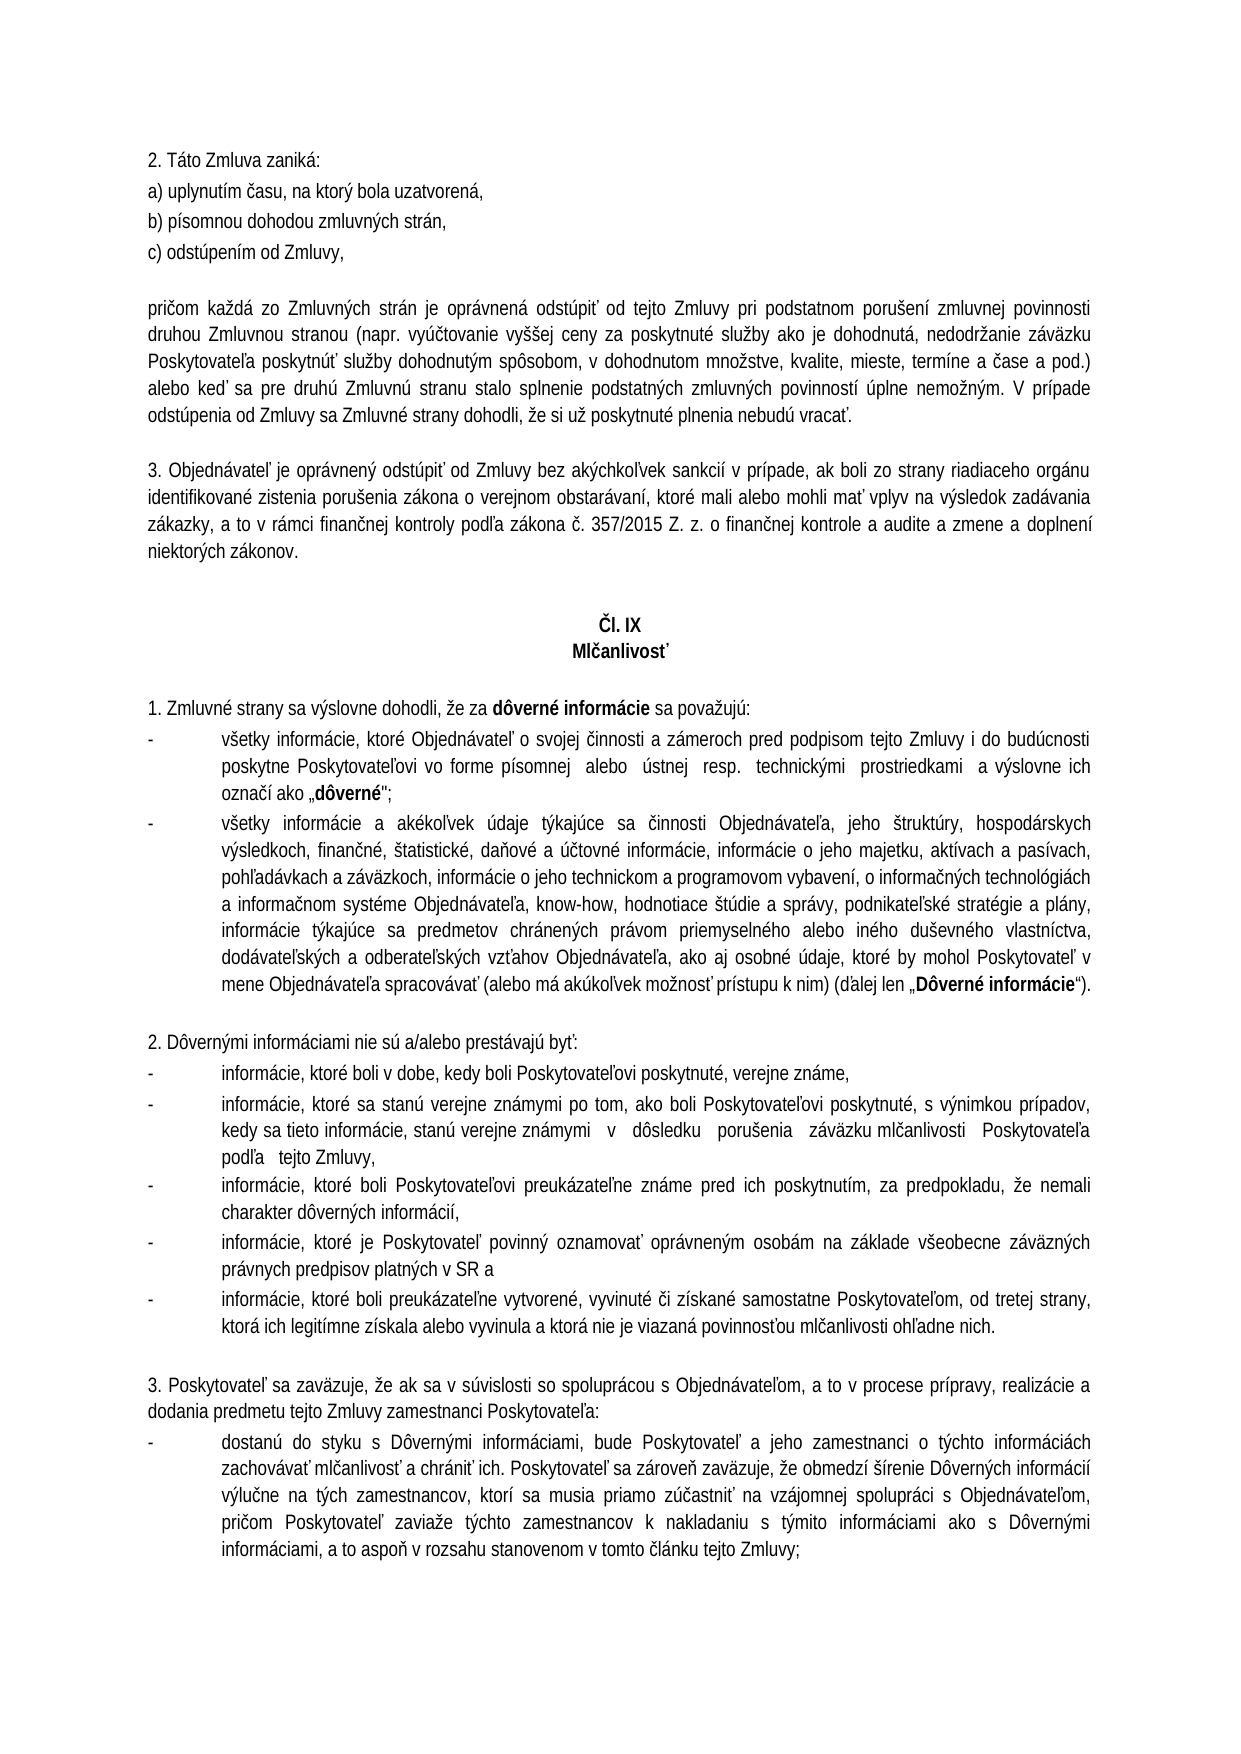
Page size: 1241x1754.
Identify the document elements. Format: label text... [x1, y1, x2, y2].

text a) uplynutím času, na ktorý bola uzatvorená, [148, 179, 1092, 203]
text - všetky informácie a akékoľvek údaje týkajúce sa činnosti Objednávateľa, jeho štruktúry, hospodárskych výsledkoch, finančné, štatistické, daňové a účtovné informácie, informácie o jeho majetku, aktívach a pasívach, pohľadávkach a záväzkoch, informácie o jeho technickom a programovom vybavení, o informačných technológiách a informačnom systéme Objednávateľa, know-how, hodnotiace štúdie a správy, podnikateľské stratégie a plány, informácie týkajúce sa predmetov chránených právom priemyselného alebo iného duševného vlastníctva, dodávateľských a odberateľských vzťahov Objednávateľa, ako aj osobné údaje, ktoré by mohol Poskytovateľ v mene Objednávateľa spracovávať (alebo má akúkoľvek možnosť prístupu k nim) (ďalej len „Dôverné informácie“). [148, 811, 1092, 996]
text 2. Dôvernými informáciami nie sú a/alebo prestávajú byť: [148, 1030, 1092, 1054]
text - dostanú do styku s Dôvernými informáciami, bude Poskytovateľ a jeho zamestnanci o týchto informáciách zachovávať mlčanlivosť a chrániť ich. Poskytovateľ sa zároveň zaväzuje, že obmedzí šírenie Dôverných informácií výlučne na tých zamestnancov, ktorí sa musia priamo zúčastniť na vzájomnej spolupráci s Objednávateľom, pričom Poskytovateľ zaviaže týchto zamestnancov k nakladaniu s týmito informáciami ako s Dôvernými informáciami, a to aspoň v rozsahu stanovenom v tomto článku tejto Zmluvy; [148, 1429, 1092, 1561]
text pričom každá zo Zmluvných strán je oprávnená odstúpiť od tejto Zmluvy pri podstatnom porušení zmluvnej povinnosti druhou Zmluvnou stranou (napr. vyúčtovanie vyššej ceny za poskytnuté služby ako je dohodnutá, nedodržanie záväzku Poskytovateľa poskytnúť služby dohodnutým spôsobom, v dohodnutom množstve, kvalite, mieste, termíne a čase a pod.) alebo keď sa pre druhú Zmluvnú stranu stalo splnenie podstatných zmluvných povinností úplne nemožným. V prípade odstúpenia od Zmluvy sa Zmluvné strany dohodli, že si už poskytnuté plnenia nebudú vracať. [148, 296, 1092, 427]
text - informácie, ktoré boli v dobe, kedy boli Poskytovateľovi poskytnuté, verejne známe, [148, 1061, 1092, 1085]
text - informácie, ktoré boli Poskytovateľovi preukázateľne známe pred ich poskytnutím, za predpokladu, že nemali charakter dôverných informácií, [148, 1173, 1092, 1224]
text 1. Zmluvné strany sa výslovne dohodli, že za dôverné informácie sa považujú: [148, 696, 1092, 720]
text Mlčanlivosť [148, 639, 1092, 663]
text 2. Táto Zmluva zaniká: [148, 148, 1092, 172]
text - informácie, ktoré boli preukázateľne vytvorené, vyvinuté či získané samostatne Poskytovateľom, od tretej strany, ktorá ich legitímne získala alebo vyvinula a ktorá nie je viazaná povinnosťou mlčanlivosti ohľadne nich. [148, 1287, 1092, 1338]
text - informácie, ktoré sa stanú verejne známymi po tom, ako boli Poskytovateľovi poskytnuté, s výnimkou prípadov, kedy sa tieto informácie, stanú verejne známymi v dôsledku porušenia záväzku mlčanlivosti Poskytovateľa podľa tejto Zmluvy, [148, 1092, 1092, 1169]
text 3. Objednávateľ je oprávnený odstúpiť od Zmluvy bez akýchkoľvek sankcií v prípade, ak boli zo strany riadiaceho orgánu identifikované zistenia porušenia zákona o verejnom obstarávaní, ktoré mali alebo mohli mať vplyv na výsledok zadávania zákazky, a to v rámci finančnej kontroly podľa zákona č. 357/2015 Z. z. o finančnej kontrole a audite a zmene a doplnení niektorých zákonov. [148, 458, 1092, 562]
text b) písomnou dohodou zmluvných strán, [148, 209, 1092, 233]
text 3. Poskytovateľ sa zaväzuje, že ak sa v súvislosti so spoluprácou s Objednávateľom, a to v procese prípravy, realizácie a dodania predmetu tejto Zmluvy zamestnanci Poskytovateľa: [148, 1372, 1092, 1423]
text - všetky informácie, ktoré Objednávateľ o svojej činnosti a zámeroch pred podpisom tejto Zmluvy i do budúcnosti poskytne Poskytovateľovi vo forme písomnej alebo ústnej resp. technickými prostriedkami a výslovne ich označí ako „dôverné"; [148, 727, 1092, 805]
text Čl. IX [148, 613, 1092, 637]
text c) odstúpením od Zmluvy, [148, 240, 1092, 264]
text - informácie, ktoré je Poskytovateľ povinný oznamovať oprávneným osobám na základe všeobecne záväzných právnych predpisov platných v SR a [148, 1230, 1092, 1281]
